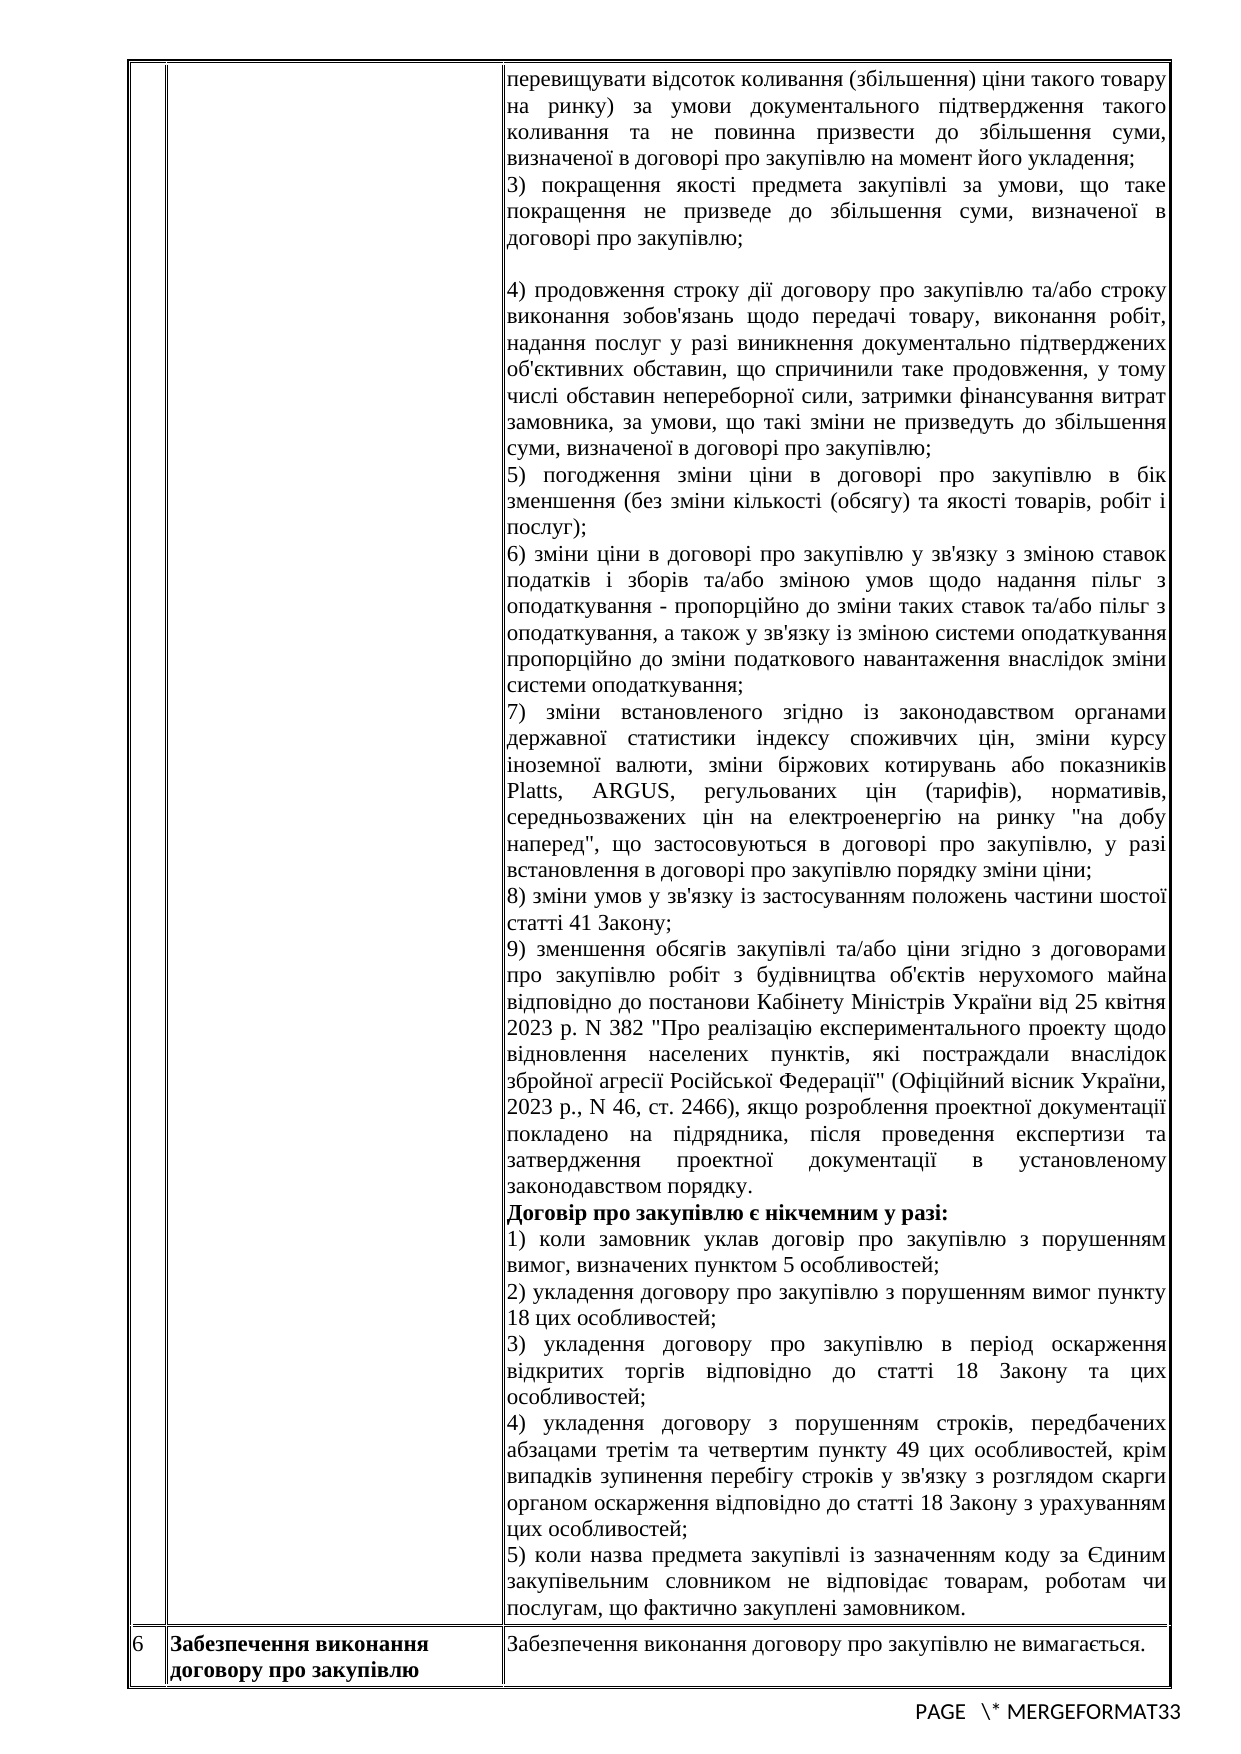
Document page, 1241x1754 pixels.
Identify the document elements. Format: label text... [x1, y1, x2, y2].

table_cell Забезпечення виконання договору про закупівлю [167, 1627, 503, 1686]
table_cell 6 [131, 1624, 167, 1686]
table_cell Забезпечення виконання договору про закупівлю не вимагається. [504, 1624, 1170, 1686]
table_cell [167, 63, 503, 1623]
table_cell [504, 63, 1169, 1623]
table_cell 4 [131, 63, 167, 1623]
